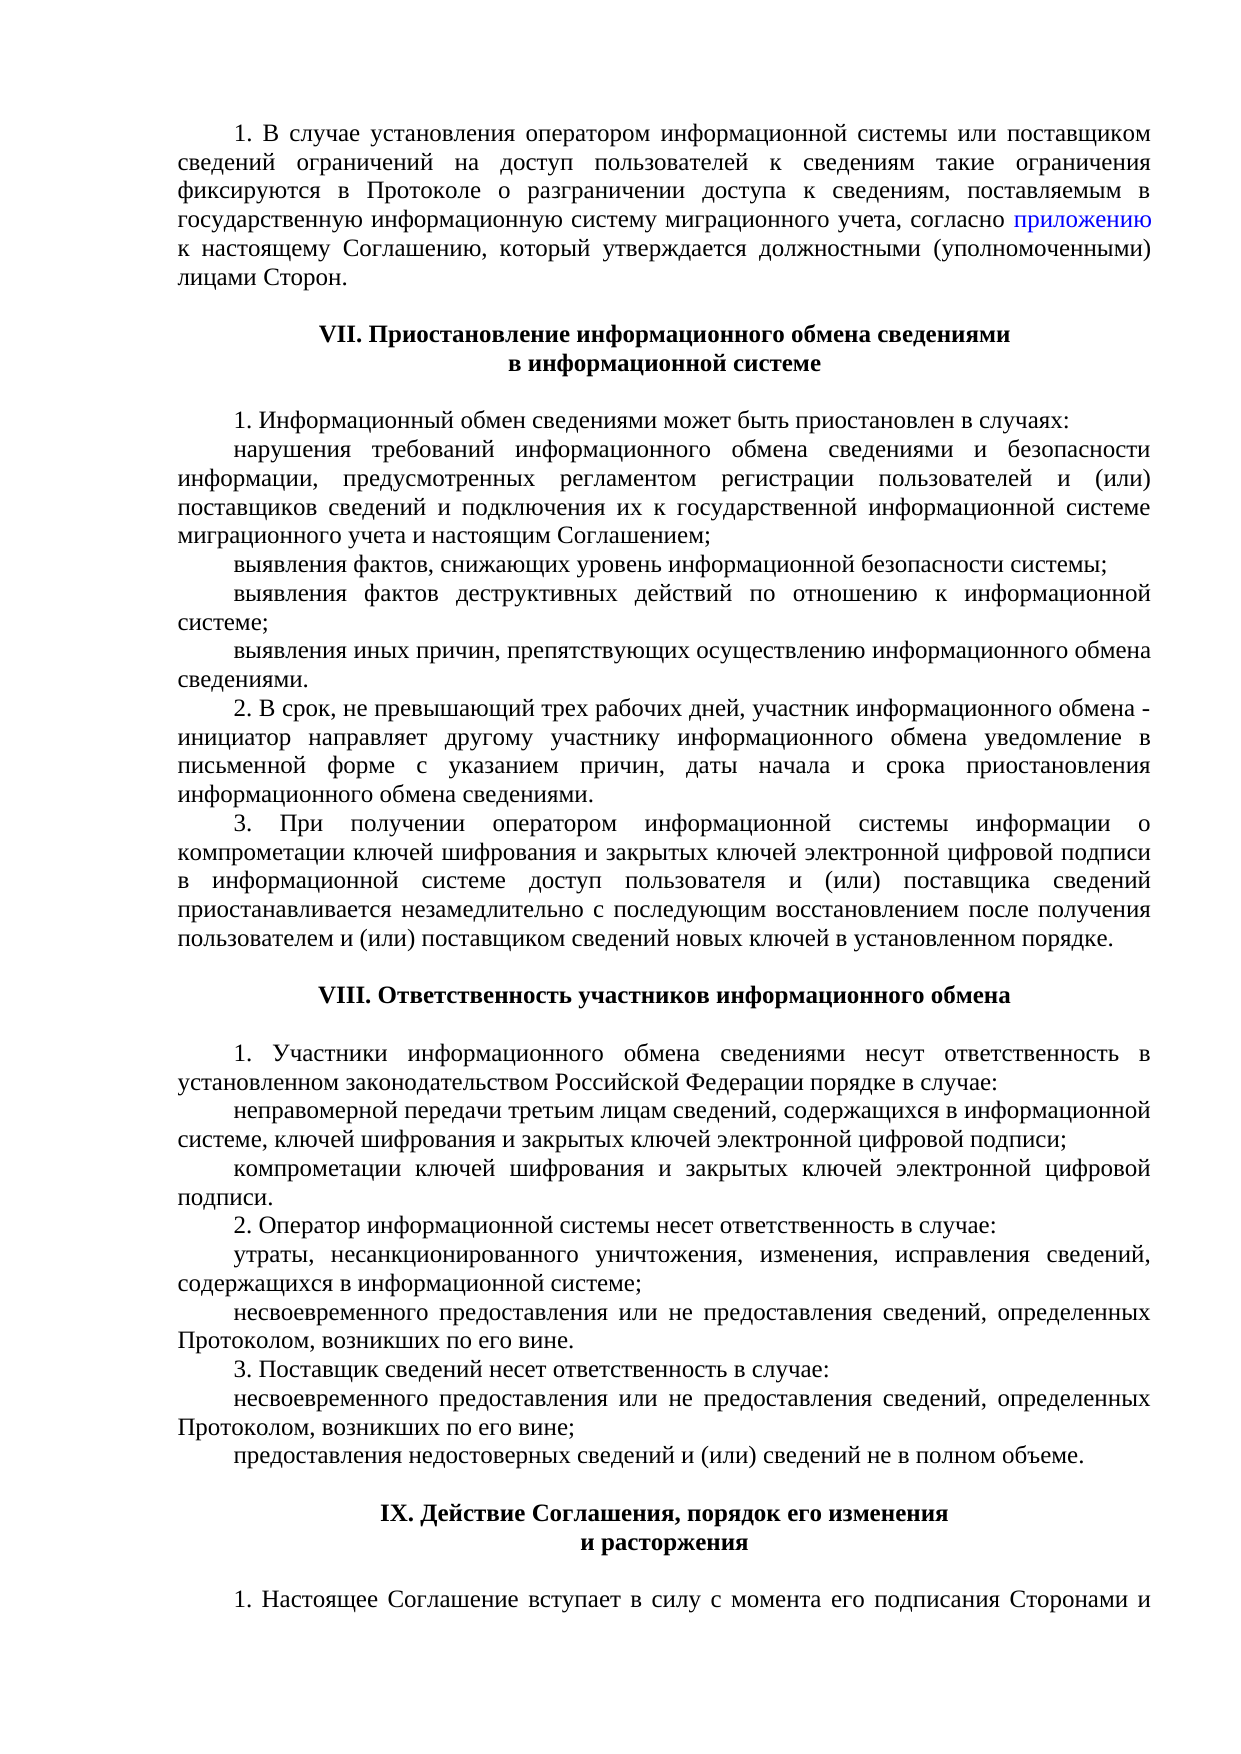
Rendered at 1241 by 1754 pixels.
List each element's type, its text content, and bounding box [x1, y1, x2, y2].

text выявления иных причин, препятствующих осуществлению информационного обмена сведениями. [177, 636, 1152, 693]
text утраты, несанкционированного уничтожения, изменения, исправления сведений, содержащихся в информационной системе; [177, 1239, 1152, 1297]
text и расторжения [177, 1527, 1152, 1556]
text предоставления недостоверных сведений и (или) сведений не в полном объеме. [177, 1441, 1152, 1469]
text 2. В срок, не превышающий трех рабочих дней, участник информационного обмена - инициатор направляет другому участнику информационного обмена уведомление в письменной форме с указанием причин, даты начала и срока приостановления информационного обмена сведениями. [177, 693, 1152, 808]
text 1. В случае установления оператором информационной системы или поставщиком сведений ограничений на доступ пользователей к сведениям такие ограничения фиксируются в Протоколе о разграничении доступа к сведениям, поставляемым в государственную информационную систему миграционного учета, согласно приложению к настоящему Соглашению, который утверждается должностными (уполномоченными) лицами Сторон. [177, 118, 1152, 291]
text несвоевременного предоставления или не предоставления сведений, определенных Протоколом, возникших по его вине. [177, 1297, 1152, 1354]
text 3. Поставщик сведений несет ответственность в случае: [177, 1354, 1152, 1383]
text 2. Оператор информационной системы несет ответственность в случае: [177, 1211, 1152, 1239]
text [177, 1584, 1152, 1613]
text 1. Участники информационного обмена сведениями несут ответственность в установленном законодательством Российской Федерации порядке в случае: [177, 1038, 1152, 1096]
text неправомерной передачи третьим лицам сведений, содержащихся в информационной системе, ключей шифрования и закрытых ключей электронной цифровой подписи; [177, 1096, 1152, 1153]
text компрометации ключей шифрования и закрытых ключей электронной цифровой подписи. [177, 1153, 1152, 1211]
text VII. Приостановление информационного обмена сведениями [177, 319, 1152, 348]
text выявления фактов, снижающих уровень информационной безопасности системы; [177, 549, 1152, 578]
text нарушения требований информационного обмена сведениями и безопасности информации, предусмотренных регламентом регистрации пользователей и (или) поставщиков сведений и подключения их к государственной информационной системе миграционного учета и настоящим Соглашением; [177, 434, 1152, 549]
text в информационной системе [177, 348, 1152, 377]
text 1. Информационный обмен сведениями может быть приостановлен в случаях: [177, 406, 1152, 434]
text IX. Действие Соглашения, порядок его изменения [177, 1498, 1152, 1527]
text несвоевременного предоставления или не предоставления сведений, определенных Протоколом, возникших по его вине; [177, 1383, 1152, 1441]
text выявления фактов деструктивных действий по отношению к информационной системе; [177, 578, 1152, 636]
text 3. При получении оператором информационной системы информации о компрометации ключей шифрования и закрытых ключей электронной цифровой подписи в информационной системе доступ пользователя и (или) поставщика сведений приостанавливается незамедлительно с последующим восстановлением после получения пользователем и (или) поставщиком сведений новых ключей в установленном порядке. [177, 808, 1152, 952]
text VIII. Ответственность участников информационного обмена [177, 981, 1152, 1009]
